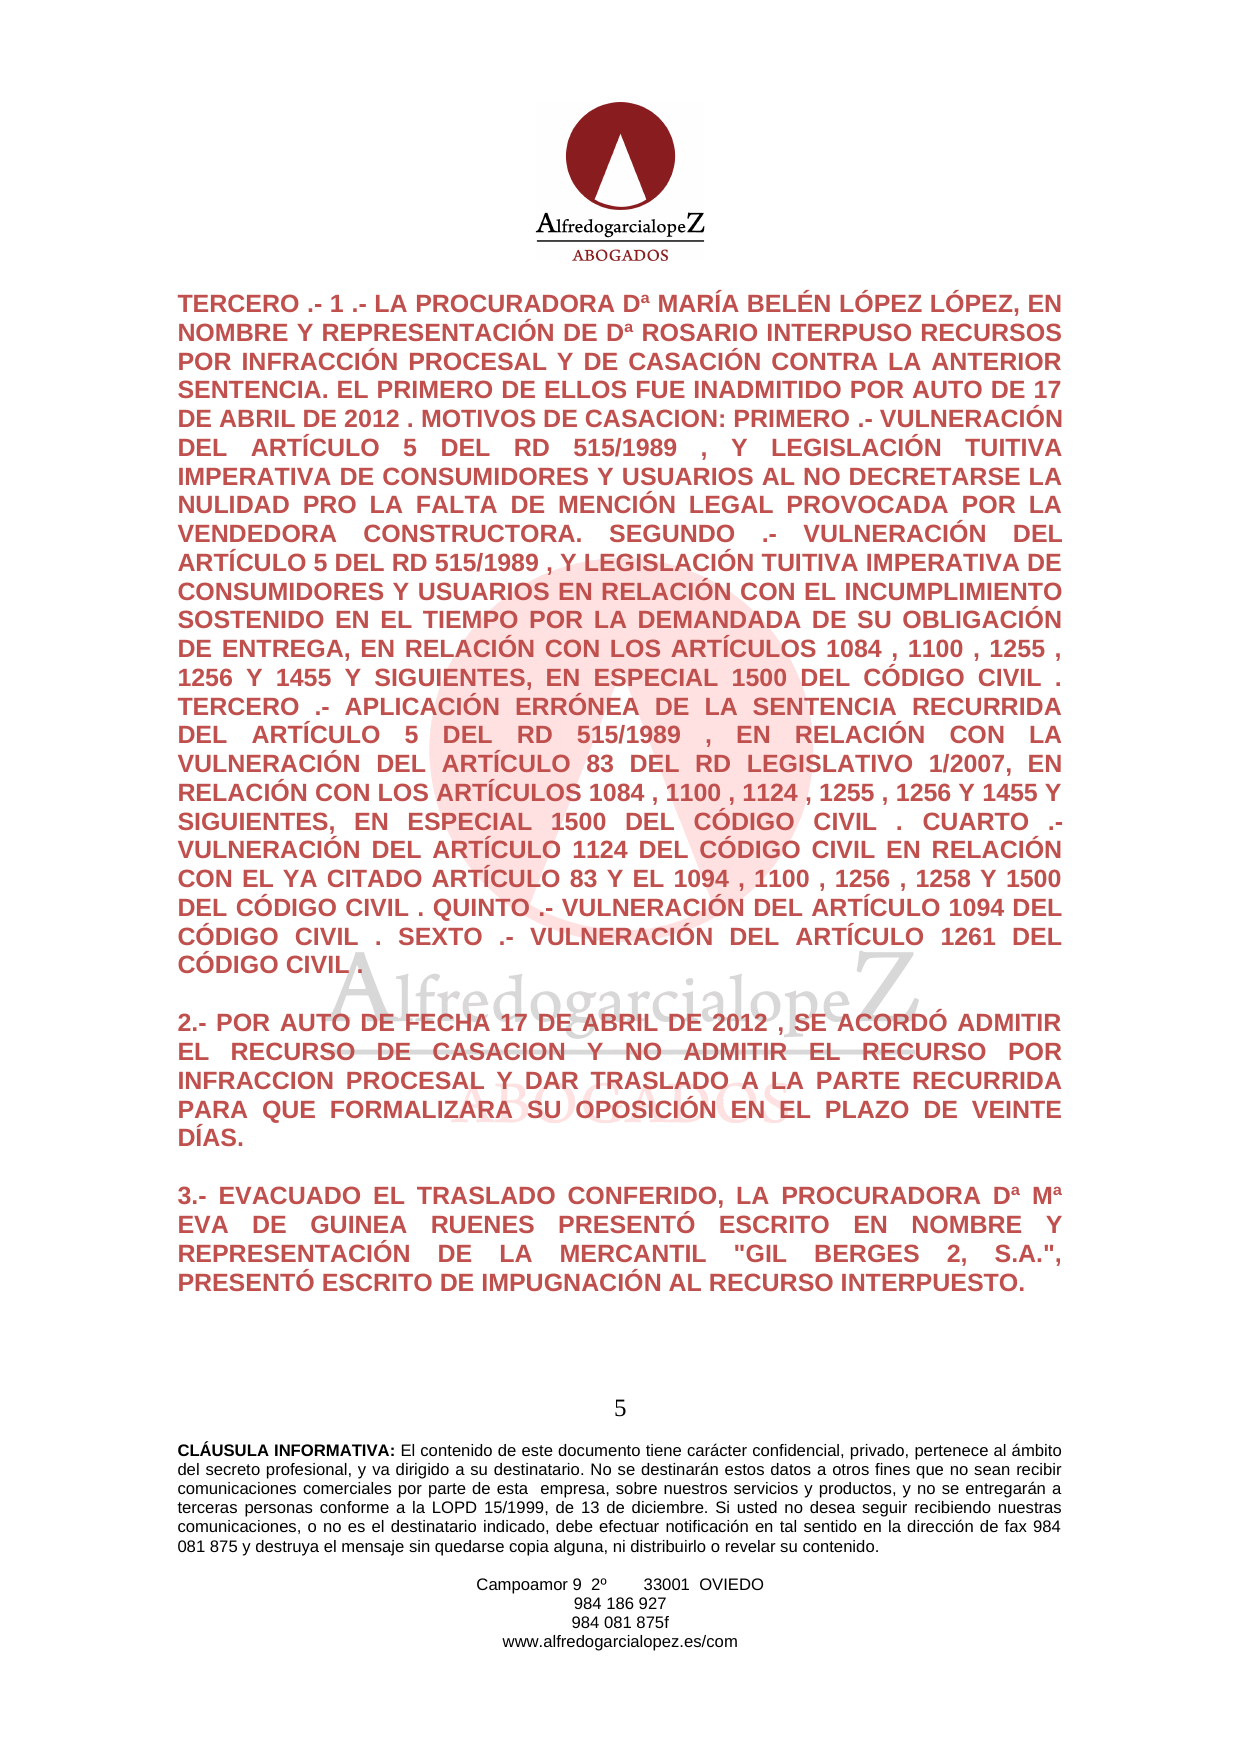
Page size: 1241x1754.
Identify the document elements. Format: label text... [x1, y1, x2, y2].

text 2.- POR AUTO DE FECHA 17 DE ABRIL DE 2012 , SE ACORDÓ ADMITIR EL RECURSO DE CASACION Y NO ADMITIR EL RECURSO POR INFRACCION PROCESAL Y DAR TRASLADO A LA PARTE RECURRIDA PARA QUE FORMALIZARA SU OPOSICIÓN EN EL PLAZO DE VEINTE DÍAS. [177, 1008, 1063, 1152]
text TERCERO .- 1 .- LA PROCURADORA Dª MARÍA BELÉN LÓPEZ LÓPEZ, EN NOMBRE Y REPRESENTACIÓN DE Dª ROSARIO INTERPUSO RECURSOS POR INFRACCIÓN PROCESAL Y DE CASACIÓN CONTRA LA ANTERIOR SENTENCIA. EL PRIMERO DE ELLOS FUE INADMITIDO POR AUTO DE 17 DE ABRIL DE 2012 . MOTIVOS DE CASACION: PRIMERO .- VULNERACIÓN DEL ARTÍCULO 5 DEL RD 515/1989 , Y LEGISLACIÓN TUITIVA IMPERATIVA DE CONSUMIDORES Y USUARIOS AL NO DECRETARSE LA NULIDAD PRO LA FALTA DE MENCIÓN LEGAL PROVOCADA POR LA VENDEDORA CONSTRUCTORA. SEGUNDO .- VULNERACIÓN DEL ARTÍCULO 5 DEL RD 515/1989 , Y LEGISLACIÓN TUITIVA IMPERATIVA DE CONSUMIDORES Y USUARIOS EN RELACIÓN CON EL INCUMPLIMIENTO SOSTENIDO EN EL TIEMPO POR LA DEMANDADA DE SU OBLIGACIÓN DE ENTREGA, EN RELACIÓN CON LOS ARTÍCULOS 1084 , 1100 , 1255 , 1256 Y 1455 Y SIGUIENTES, EN ESPECIAL 1500 DEL CÓDIGO CIVIL . TERCERO .- APLICACIÓN ERRÓNEA DE LA SENTENCIA RECURRIDA DEL ARTÍCULO 5 DEL RD 515/1989 , EN RELACIÓN CON LA VULNERACIÓN DEL ARTÍCULO 83 DEL RD LEGISLATIVO 1/2007, EN RELACIÓN CON LOS ARTÍCULOS 1084 , 1100 , 1124 , 1255 , 1256 Y 1455 Y SIGUIENTES, EN ESPECIAL 1500 DEL CÓDIGO CIVIL . CUARTO .- VULNERACIÓN DEL ARTÍCULO 1124 DEL CÓDIGO CIVIL EN RELACIÓN CON EL YA CITADO ARTÍCULO 83 Y EL 1094 , 1100 , 1256 , 1258 Y 1500 DEL CÓDIGO CIVIL . QUINTO .- VULNERACIÓN DEL ARTÍCULO 1094 DEL CÓDIGO CIVIL . SEXTO .- VULNERACIÓN DEL ARTÍCULO 1261 DEL CÓDIGO CIVIL . [177, 289, 1063, 979]
picture [535, 102, 705, 261]
text 3.- EVACUADO EL TRASLADO CONFERIDO, LA PROCURADORA Dª Mª EVA DE GUINEA RUENES PRESENTÓ ESCRITO EN NOMBRE Y REPRESENTACIÓN DE LA MERCANTIL "GIL BERGES 2, S.A.", PRESENTÓ ESCRITO DE IMPUGNACIÓN AL RECURSO INTERPUESTO. [177, 1181, 1063, 1296]
